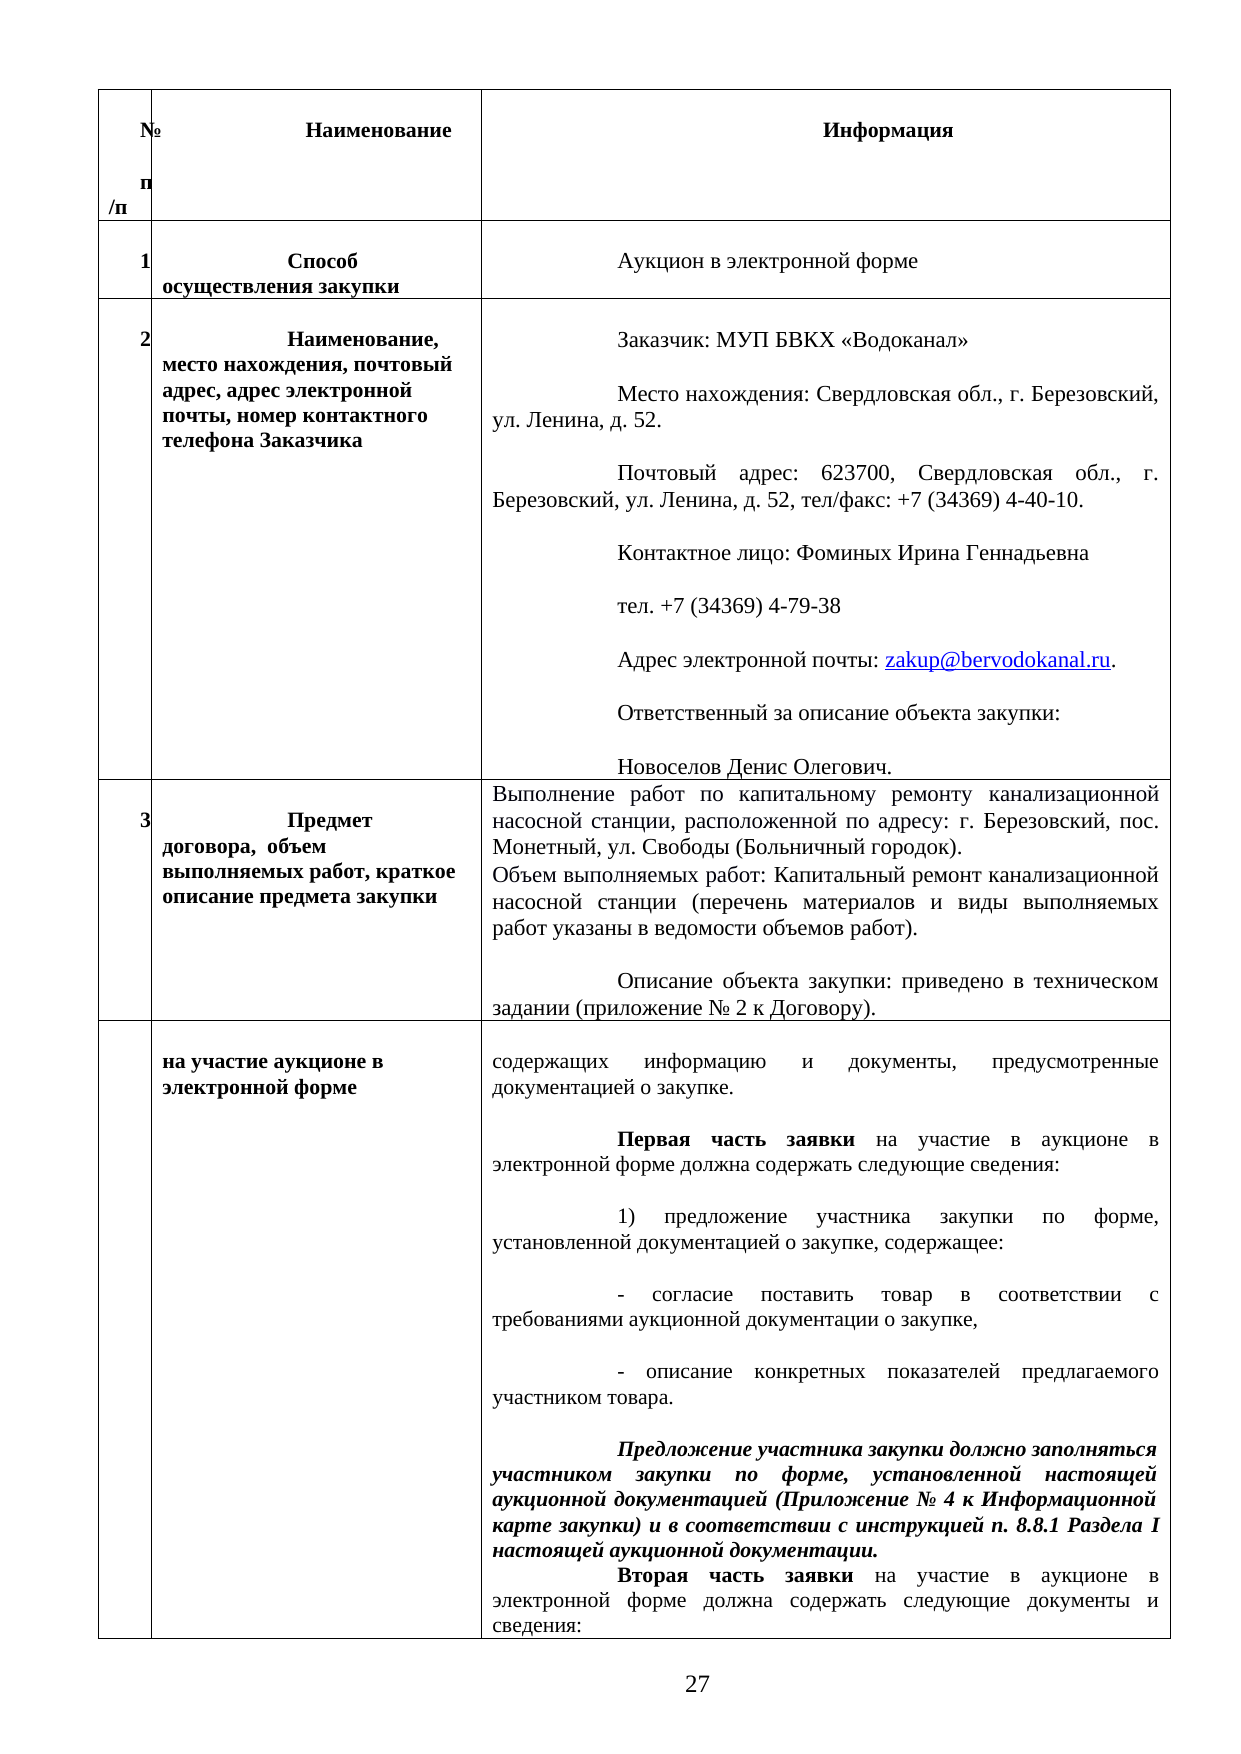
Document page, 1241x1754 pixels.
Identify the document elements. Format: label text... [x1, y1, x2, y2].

table_cell 1 [99, 221, 151, 298]
table_cell Аукцион в электронной форме [482, 221, 1170, 298]
table_header № п/п [99, 90, 151, 219]
table_header Информация [482, 90, 1170, 219]
table_header Наименование [152, 90, 481, 219]
table_cell Способ осуществления закупки [152, 221, 481, 298]
table_cell 2 [99, 299, 151, 779]
table_cell Наименование, место нахождения, почтовый адрес, адрес электронной почты, номер контактного телефона Заказчика [152, 299, 481, 779]
table_cell 3 [99, 780, 151, 1020]
table_cell Заказчик: МУП БВКХ «Водоканал» Место нахождения: Свердловская обл., г. Березовский, ул. Ленина, д. 52. Почтовый адрес: 623700, Свердловская обл., г. Березовский, ул. Ленина, д. 52, тел/факс: +7 (34369) 4-40-10. Контактное лицо: Фоминых Ирина Геннадьевна тел. +7 (34369) 4-79-38 Адрес электронной почты: zakup@bervodokanal.ru. Ответственный за описание объекта закупки: Новоселов Денис Олегович. [482, 299, 1170, 779]
table_cell Требования к содержанию, форме, оформлению и составу заявки на участие аукционе в электронной форме [152, 1021, 481, 1638]
table_cell Предмет договора, объем выполняемых работ, краткое описание предмета закупки [152, 780, 481, 1020]
table_cell 13 [99, 1021, 151, 1638]
table_cell Выполнение работ по капитальному ремонту канализационной насосной станции, расположенной по адресу: г. Березовский, пос. Монетный, ул. Свободы (Больничный городок). Объем выполняемых работ: Капитальный ремонт канализационной насосной станции (перечень материалов и виды выполняемых работ указаны в ведомости объемов работ). Описание объекта закупки: приведено в техническом задании (приложение № 2 к Договору). [482, 780, 1170, 1020]
